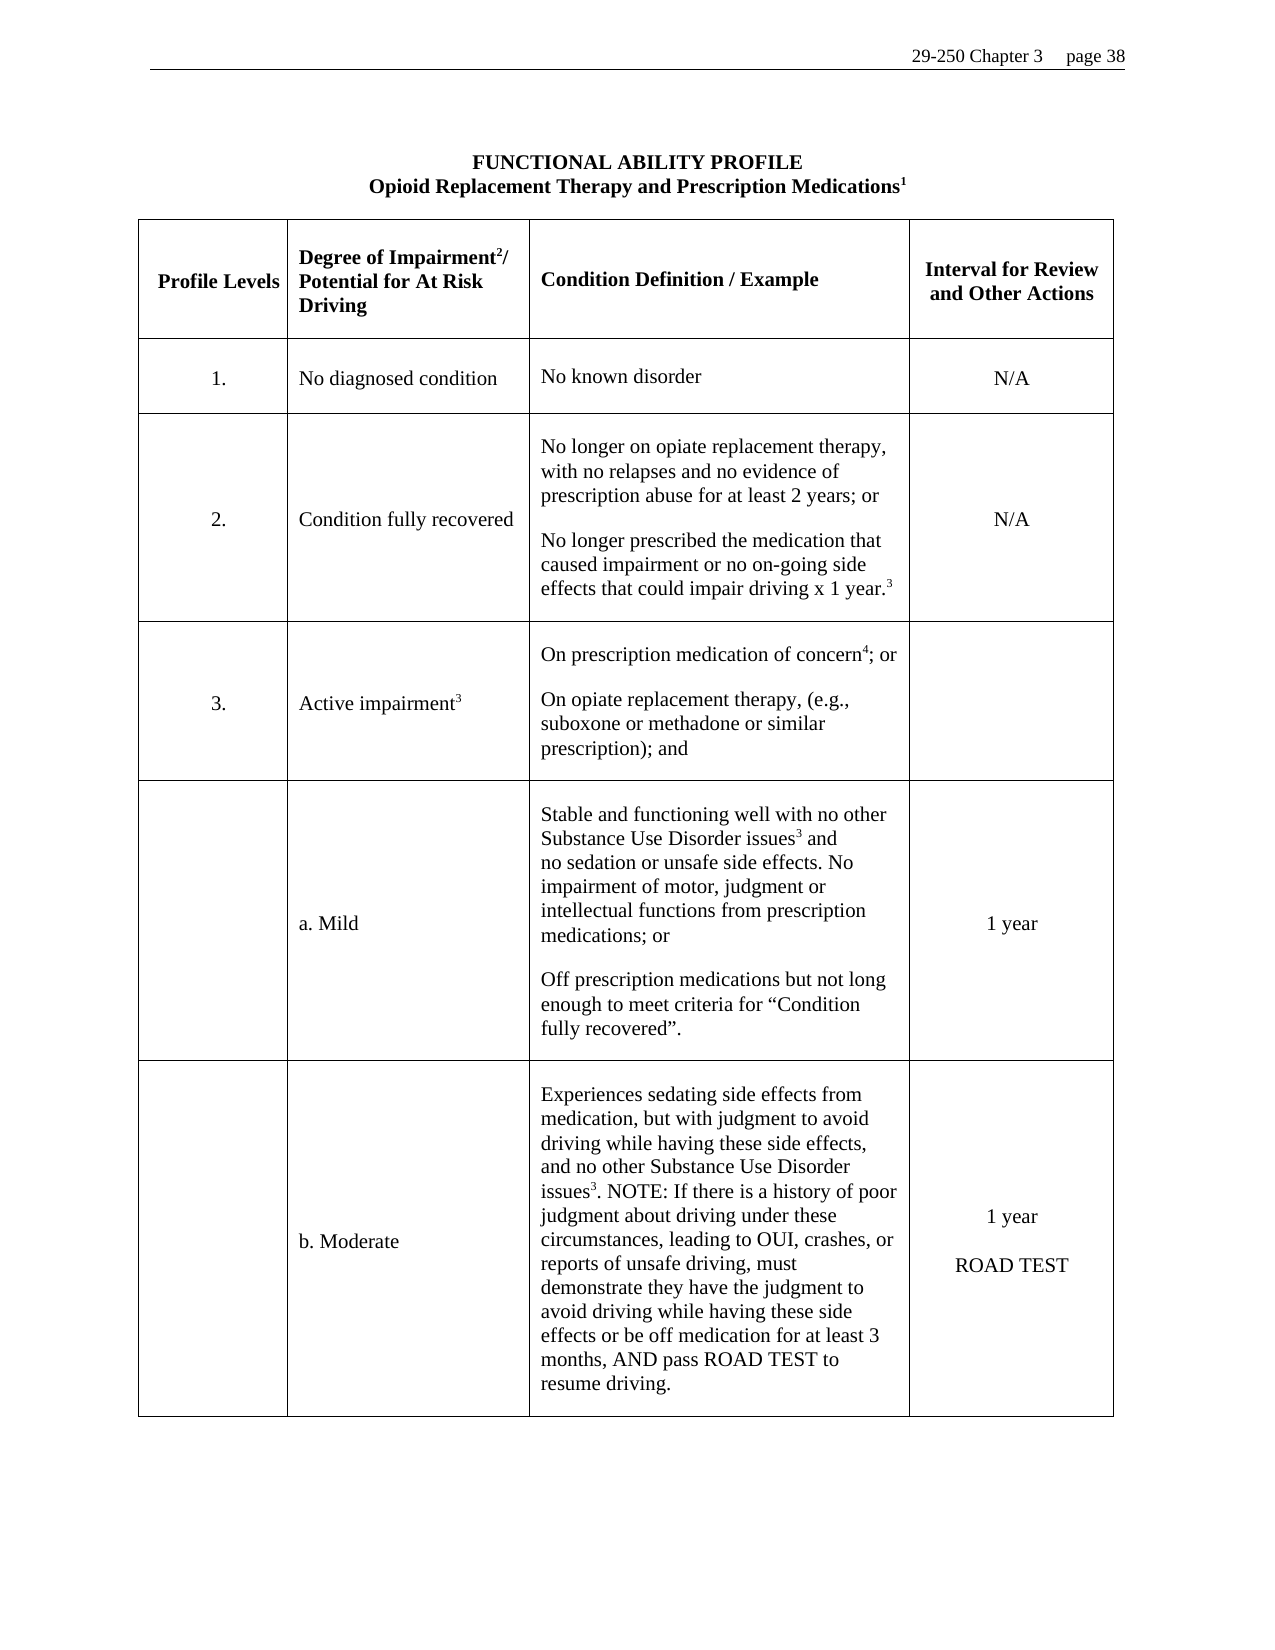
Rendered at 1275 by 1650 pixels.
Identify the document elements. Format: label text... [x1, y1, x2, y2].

table_cell No longer on opiate replacement therapy, with no relapses and no evidence of prescription abuse for at least 2 years; or No longer prescribed the medication that caused impairment or no on-going side effects that could impair driving x 1 year.3 [530, 414, 909, 621]
table_cell 3. [139, 622, 287, 780]
table_cell 1. [139, 339, 287, 413]
table_cell Active impairment3 [288, 622, 529, 780]
table_cell Condition fully recovered [288, 414, 529, 621]
table_cell Stable and functioning well with no other Substance Use Disorder issues3 and no sedation or unsafe side effects. No impairment of motor, judgment or intellectual functions from prescription medications; or Off prescription medications but not long enough to meet criteria for “Condition fully recovered”. [530, 781, 909, 1060]
table_cell On prescription medication of concern4; or On opiate replacement therapy, (e.g., suboxone or methadone or similar prescription); and [530, 622, 909, 780]
table_header Degree of Impairment2/ Potential for At Risk Driving [288, 220, 529, 338]
table_header Interval for Review and Other Actions [910, 220, 1113, 338]
table_cell b. Moderate [288, 1061, 529, 1416]
table_cell [139, 781, 287, 1060]
table_cell 1 year ROAD TEST [910, 1061, 1113, 1416]
table_cell No known disorder [530, 339, 909, 413]
table_header Profile Levels [139, 220, 287, 338]
table_cell No diagnosed condition [288, 339, 529, 413]
table_cell N/A [910, 339, 1113, 413]
table_header Condition Definition / Example [530, 220, 909, 338]
table_cell [139, 1061, 287, 1416]
text Opioid Replacement Therapy and Prescription Medications1 [150, 174, 1125, 198]
table_cell a. Mild [288, 781, 529, 1060]
table_cell N/A [910, 414, 1113, 621]
table_cell 2. [139, 414, 287, 621]
table_cell Experiences sedating side effects from medication, but with judgment to avoid driving while having these side effects, and no other Substance Use Disorder issues3. NOTE: If there is a history of poor judgment about driving under these circumstances, leading to OUI, crashes, or reports of unsafe driving, must demonstrate they have the judgment to avoid driving while having these side effects or be off medication for at least 3 months, AND pass ROAD TEST to resume driving. [530, 1061, 909, 1416]
text FUNCTIONAL ABILITY PROFILE [150, 150, 1125, 174]
table_cell 1 year [910, 781, 1113, 1060]
table_cell [910, 622, 1113, 780]
